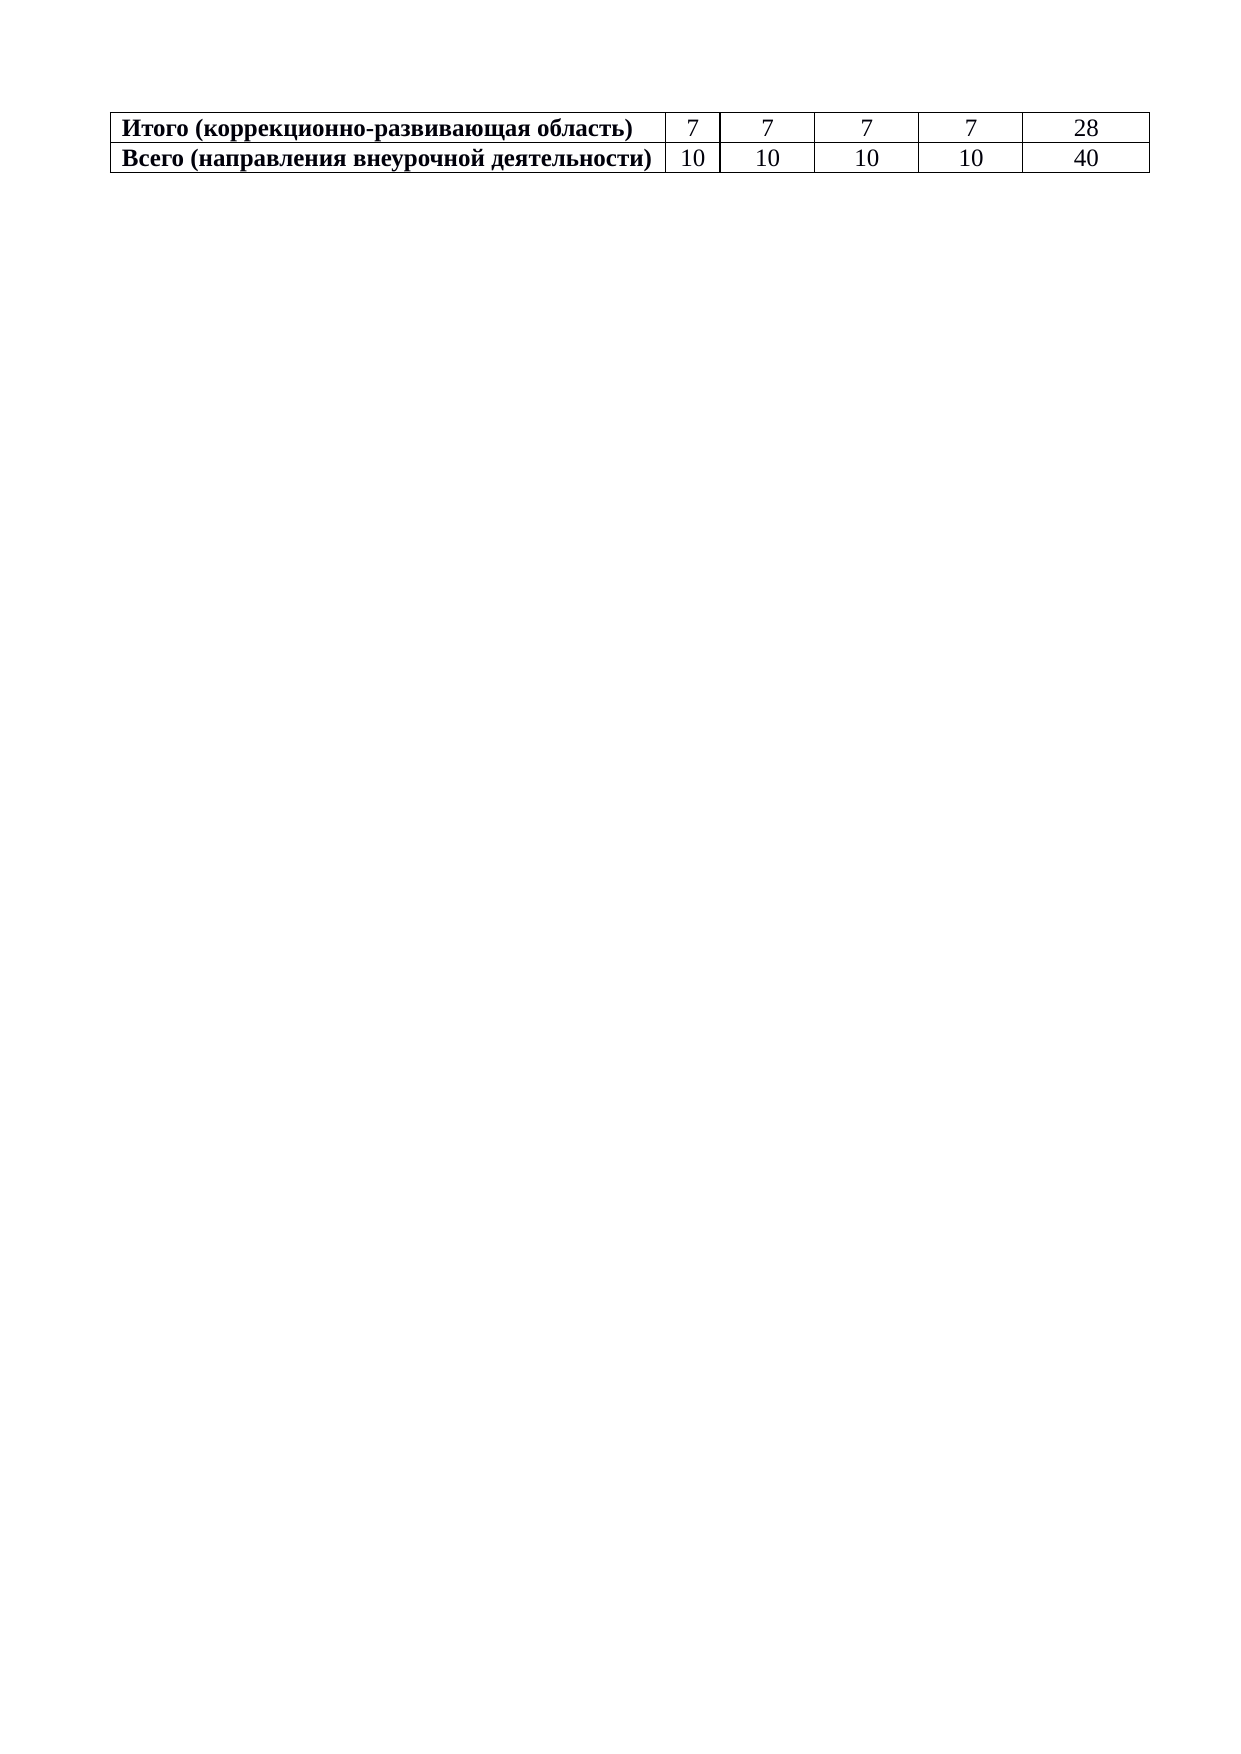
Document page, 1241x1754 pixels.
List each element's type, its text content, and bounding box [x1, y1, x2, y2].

table_cell 10 [721, 143, 814, 172]
table_cell 7 [919, 113, 1022, 142]
table_cell 40 [1023, 143, 1149, 172]
table_cell 10 [919, 143, 1022, 172]
table_cell 10 [666, 143, 719, 172]
table_cell Всего (направления внеурочной деятельности) [111, 143, 665, 172]
table_cell 10 [815, 143, 918, 172]
table_cell 28 [1023, 113, 1149, 142]
table_cell 7 [815, 113, 918, 142]
table_cell 7 [666, 113, 719, 142]
table_cell Итого (коррекционно-развивающая область) [111, 113, 665, 142]
table_cell 7 [721, 113, 814, 142]
